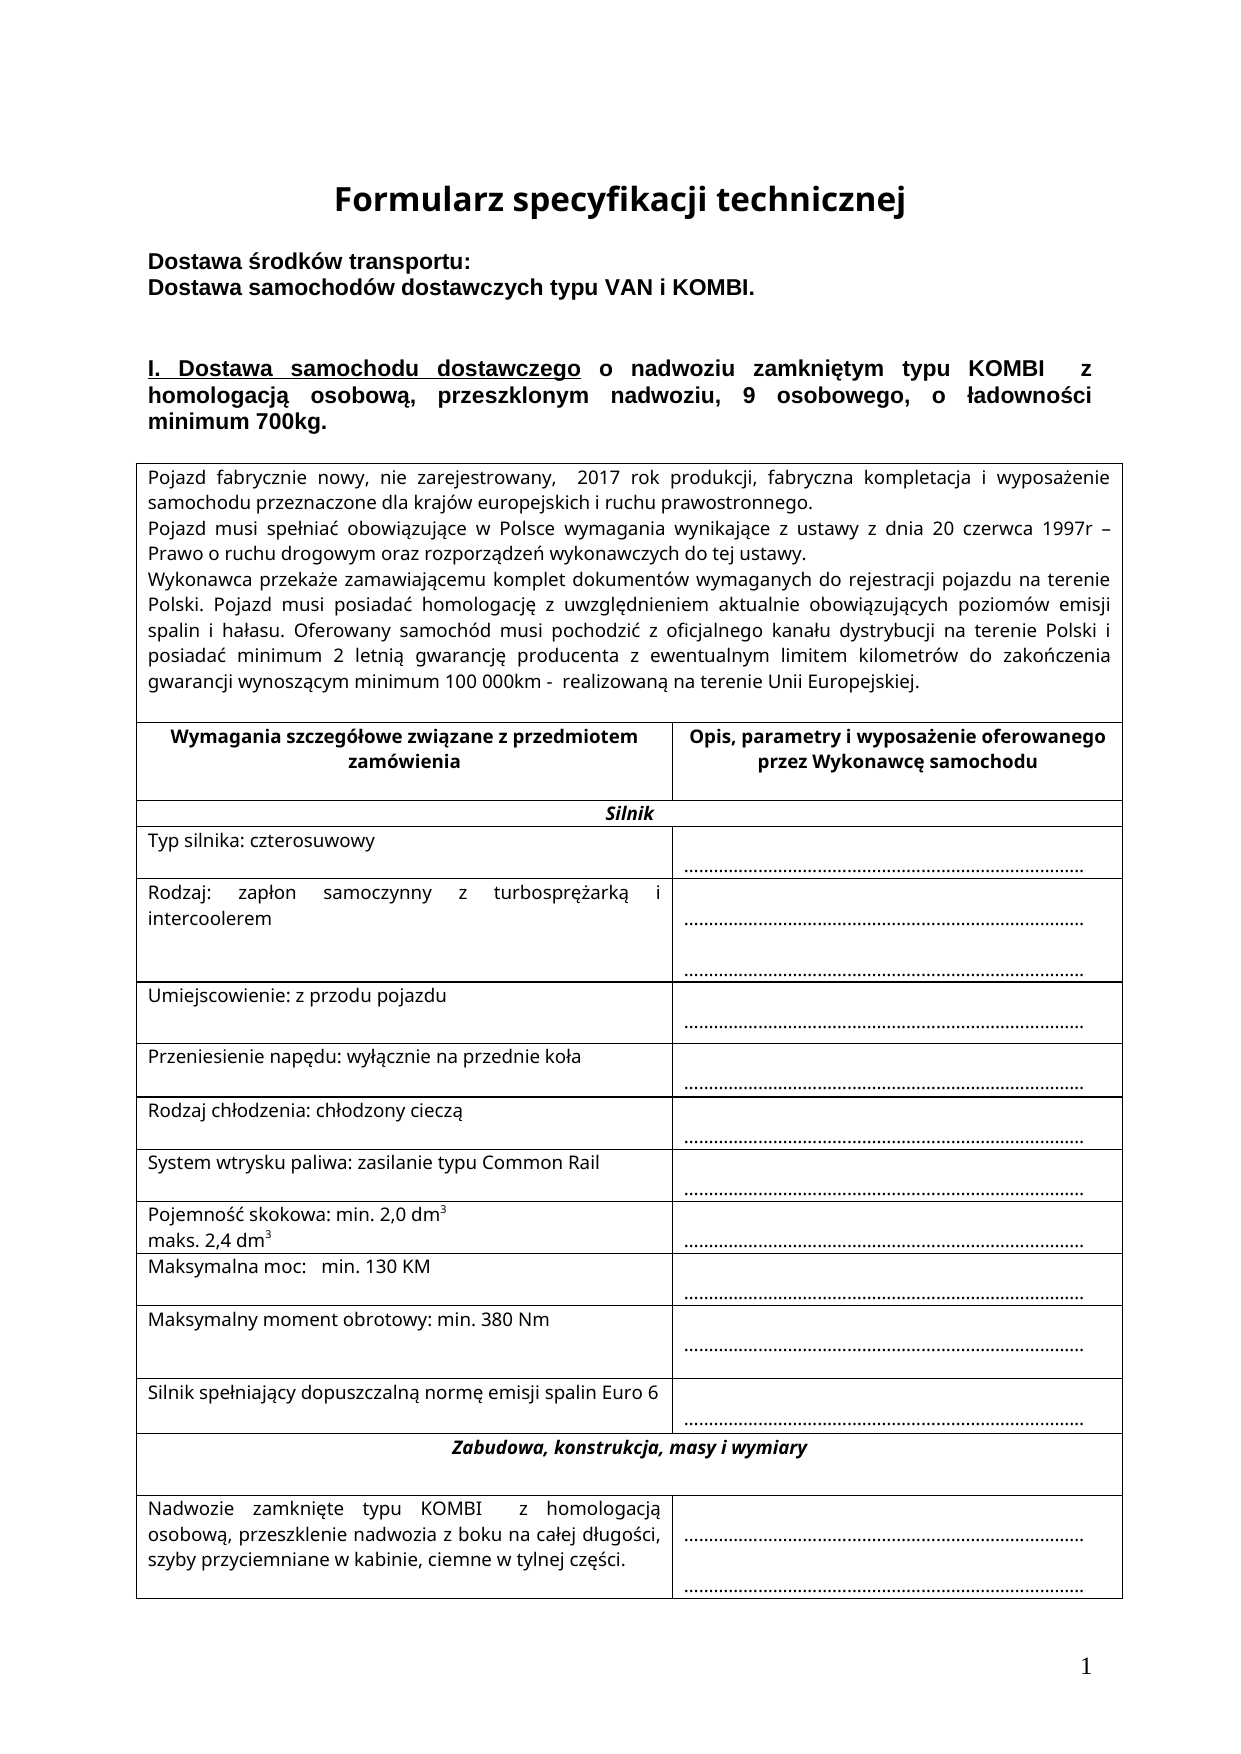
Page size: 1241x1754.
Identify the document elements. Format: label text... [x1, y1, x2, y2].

table_header Pojazd fabrycznie nowy, nie zarejestrowany, 2017 rok produkcji, fabryczna kompletacja i wyposażenie samochodu przeznaczone dla krajów europejskich i ruchu prawostronnego. Pojazd musi spełniać obowiązujące w Polsce wymagania wynikające z ustawy z dnia 20 czerwca 1997r – Prawo o ruchu drogowym oraz rozporządzeń wykonawczych do tej ustawy. Wykonawca przekaże zamawiającemu komplet dokumentów wymaganych do rejestracji pojazdu na terenie Polski. Pojazd musi posiadać homologację z uwzględnieniem aktualnie obowiązujących poziomów emisji spalin i hałasu. Oferowany samochód musi pochodzić z oficjalnego kanału dystrybucji na terenie Polski i posiadać minimum 2 letnią gwarancję producenta z ewentualnym limitem kilometrów do zakończenia gwarancji wynoszącym minimum 100 000km - realizowaną na terenie Unii Europejskiej. [137, 464, 1122, 722]
table_cell Typ silnika: czterosuwowy [137, 827, 672, 878]
table_cell Maksymalny moment obrotowy: min. 380 Nm [137, 1306, 672, 1378]
table_cell ……………………………………………………………………… ……………………………………………………………………… [673, 1496, 1122, 1598]
table_cell ……………………………………………………………………… [673, 1306, 1122, 1378]
table_cell ……………………………………………………………………… [673, 1202, 1122, 1253]
table_cell System wtrysku paliwa: zasilanie typu Common Rail [137, 1150, 672, 1201]
table_cell Opis, parametry i wyposażenie oferowanego przez Wykonawcę samochodu [673, 723, 1122, 800]
table_cell ……………………………………………………………………… ……………………………………………………………………… [673, 879, 1122, 981]
table_cell ……………………………………………………………………… [673, 827, 1122, 878]
table_cell Przeniesienie napędu: wyłącznie na przednie koła [137, 1044, 672, 1096]
table_cell ……………………………………………………………………… [673, 1098, 1122, 1148]
table_cell Wymagania szczegółowe związane z przedmiotem zamówienia [137, 723, 672, 800]
text I. Dostawa samochodu dostawczego o nadwoziu zamkniętym typu KOMBI z homologacją osobową, przeszklonym nadwoziu, 9 osobowego, o ładowności minimum 700kg. [148, 355, 1092, 434]
table_cell Nadwozie zamknięte typu KOMBI z homologacją osobową, przeszklenie nadwozia z boku na całej długości, szyby przyciemniane w kabinie, ciemne w tylnej części. [137, 1496, 672, 1598]
table_cell Umiejscowienie: z przodu pojazdu [137, 983, 672, 1042]
table_cell Pojemność skokowa: min. 2,0 dm3 maks. 2,4 dm3 [137, 1202, 672, 1253]
table_cell Maksymalna moc: min. 130 KM [137, 1254, 672, 1305]
table_cell Zabudowa, konstrukcja, masy i wymiary [137, 1434, 1122, 1494]
table_cell Rodzaj: zapłon samoczynny z turbosprężarką i intercoolerem [137, 879, 672, 981]
table_cell Silnik spełniający dopuszczalną normę emisji spalin Euro 6 [137, 1379, 672, 1433]
text Formularz specyfikacji technicznej [148, 176, 1092, 222]
text Dostawa samochodów dostawczych typu VAN i KOMBI. [148, 274, 1092, 301]
table_cell ……………………………………………………………………… [673, 983, 1122, 1042]
table_cell Silnik [137, 801, 1122, 826]
table_cell ……………………………………………………………………… [673, 1379, 1122, 1433]
text Dostawa środków transportu: [148, 248, 1092, 274]
table_cell ……………………………………………………………………… [673, 1044, 1122, 1096]
table_cell ……………………………………………………………………… [673, 1254, 1122, 1305]
table_cell Rodzaj chłodzenia: chłodzony cieczą [137, 1098, 672, 1148]
table_cell ……………………………………………………………………… [673, 1150, 1122, 1201]
